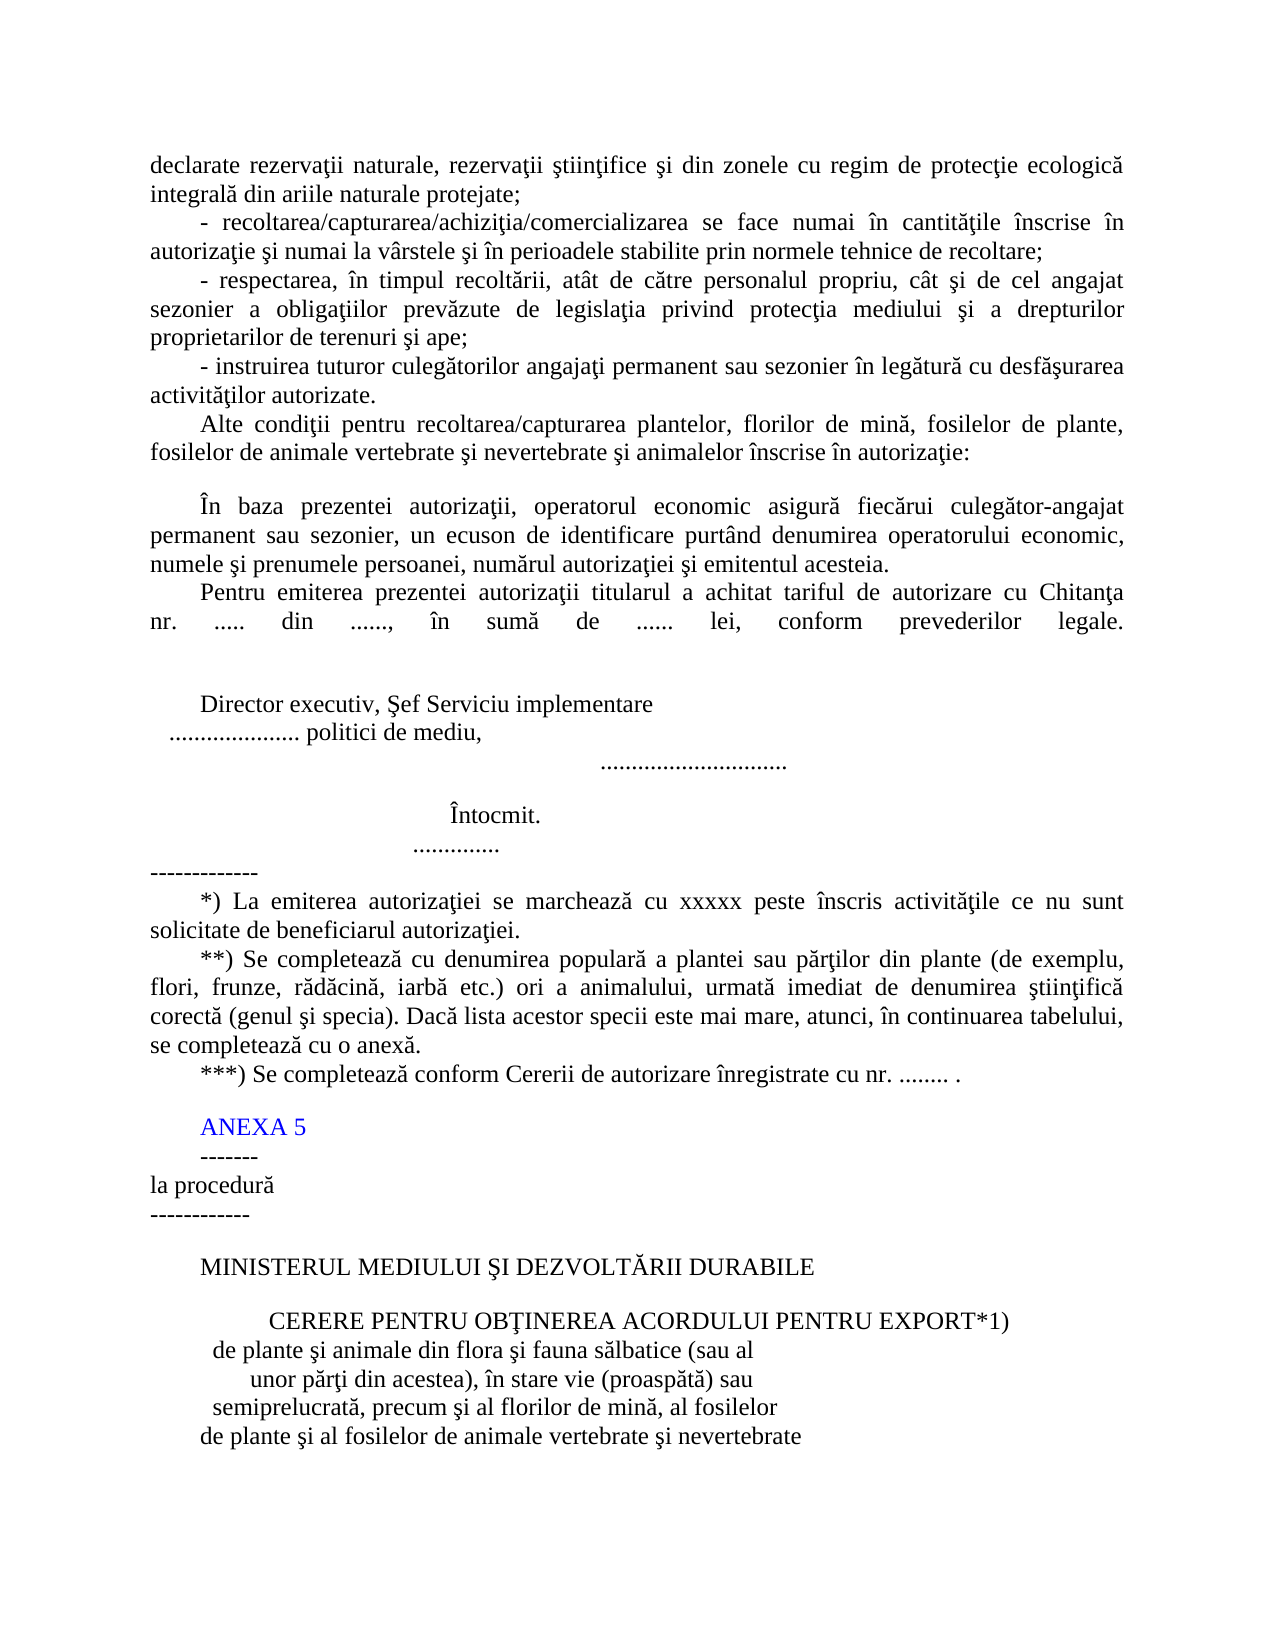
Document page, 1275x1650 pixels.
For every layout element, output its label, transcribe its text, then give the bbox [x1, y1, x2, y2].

text ------------- [150, 857, 1125, 886]
text la procedură [150, 1170, 1125, 1199]
text .............. [150, 829, 1125, 857]
text .............................. [150, 746, 1125, 775]
text Director executiv, Şef Serviciu implementare [150, 689, 1125, 717]
text ***) Se completează conform Cererii de autorizare înregistrate cu nr. ........ . [150, 1059, 1125, 1087]
text Pentru emiterea prezentei autorizaţii titularul a achitat tariful de autorizare cu Chitanţa nr. ..... din ......, în sumă de ...... lei, conform prevederilor legale. [150, 577, 1125, 664]
text MINISTERUL MEDIULUI ŞI DEZVOLTĂRII DURABILE [150, 1252, 1125, 1281]
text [150, 150, 1125, 207]
text - instruirea tuturor culegătorilor angajaţi permanent sau sezonier în legătură cu desfăşurarea activităţilor autorizate. [150, 351, 1125, 409]
text ..................... politici de mediu, [150, 717, 1125, 746]
text În baza prezentei autorizaţii, operatorul economic asigură fiecărui culegător-angajat permanent sau sezonier, un ecuson de identificare purtând denumirea operatorului economic, numele şi prenumele persoanei, numărul autorizaţiei şi emitentul acesteia. [150, 491, 1125, 577]
text de plante şi animale din flora şi fauna sălbatice (sau al [150, 1335, 1125, 1364]
text CERERE PENTRU OBŢINEREA ACORDULUI PENTRU EXPORT*1) [150, 1306, 1125, 1335]
text Alte condiţii pentru recoltarea/capturarea plantelor, florilor de mină, fosilelor de plante, fosilelor de animale vertebrate şi nevertebrate şi animalelor înscrise în autorizaţie: [150, 409, 1125, 466]
text *) La emiterea autorizaţiei se marchează cu xxxxx peste înscris activităţile ce nu sunt solicitate de beneficiarul autorizaţiei. [150, 886, 1125, 944]
text semiprelucrată, precum şi al florilor de mină, al fosilelor [150, 1392, 1125, 1421]
text **) Se completează cu denumirea populară a plantei sau părţilor din plante (de exemplu, flori, frunze, rădăcină, iarbă etc.) ori a animalului, urmată imediat de denumirea ştiinţifică corectă (genul şi specia). Dacă lista acestor specii este mai mare, atunci, în continuarea tabelului, se completează cu o anexă. [150, 944, 1125, 1059]
text unor părţi din acestea), în stare vie (proaspătă) sau [150, 1364, 1125, 1392]
text - recoltarea/capturarea/achiziţia/comercializarea se face numai în cantităţile înscrise în autorizaţie şi numai la vârstele şi în perioadele stabilite prin normele tehnice de recoltare; [150, 207, 1125, 265]
text de plante şi al fosilelor de animale vertebrate şi nevertebrate [150, 1421, 1125, 1450]
text Întocmit. [150, 800, 1125, 829]
text - respectarea, în timpul recoltării, atât de către personalul propriu, cât şi de cel angajat sezonier a obligaţiilor prevăzute de legislaţia privind protecţia mediului şi a drepturilor proprietarilor de terenuri şi ape; [150, 265, 1125, 351]
text ------- [150, 1141, 1125, 1170]
text ------------ [150, 1199, 1125, 1227]
text ANEXA 5 [150, 1112, 1125, 1141]
